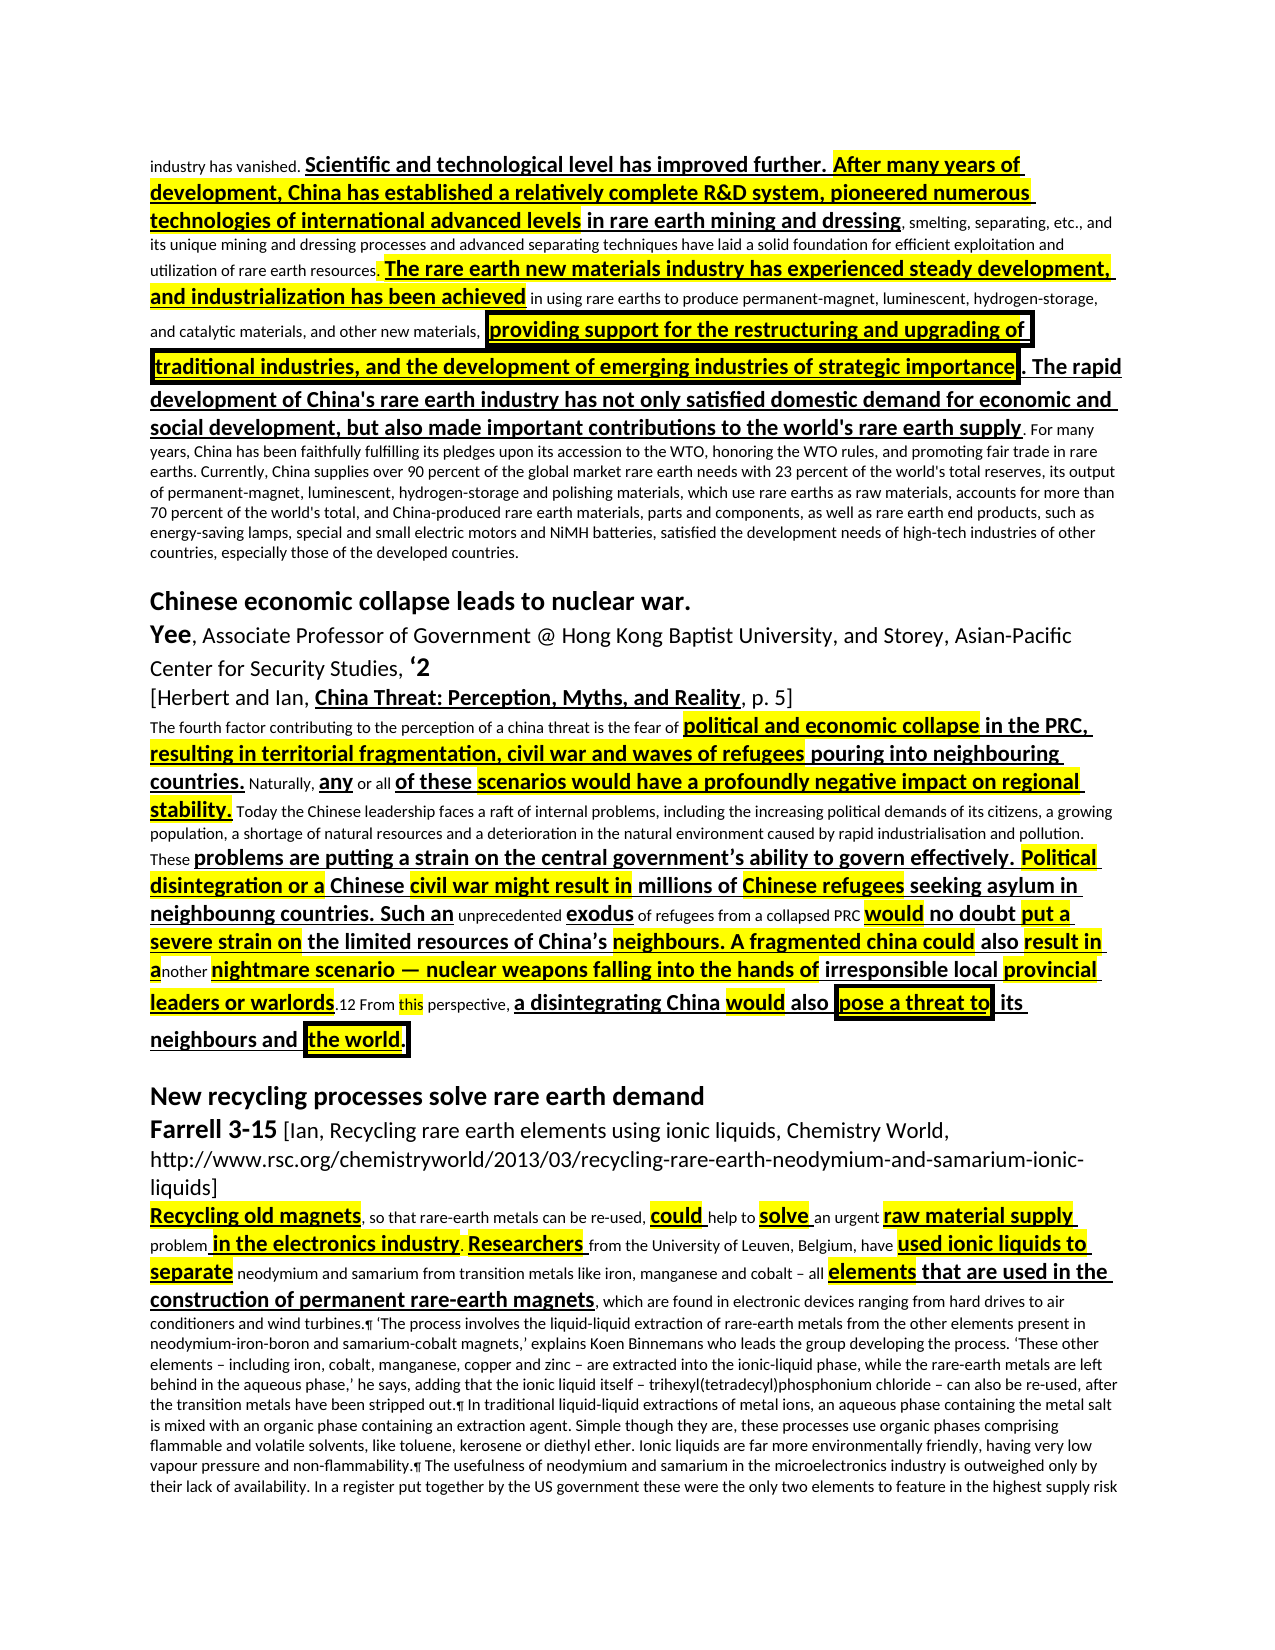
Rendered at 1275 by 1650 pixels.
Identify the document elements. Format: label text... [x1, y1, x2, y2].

text [Herbert and Ian, China Threat: Perception, Myths, and Reality, p. 5] [150, 683, 1125, 711]
text The fourth factor contributing to the perception of a china threat is the fear of political and economic collapse in the PRC, resulting in territorial fragmentation, civil war and waves of refugees pouring into neighbouring countries. Naturally, any or all of these scenarios would have a profoundly negative impact on regional stability. Today the Chinese leadership faces a raft of internal problems, including the increasing political demands of its citizens, a growing population, a shortage of natural resources and a deterioration in the natural environment caused by rapid industrialisation and pollution. These problems are putting a strain on the central government’s ability to govern effectively. Political disintegration or a Chinese civil war might result in millions of Chinese refugees seeking asylum in neighbounng countries. Such an unprecedented exodus of refugees from a collapsed PRC would no doubt put a severe strain on the limited resources of China’s neighbours. A fragmented china could also result in another nightmare scenario — nuclear weapons falling into the hands of irresponsible local provincial leaders or warlords.12 From this perspective, a disintegrating China would also pose a threat to its neighbours and the world. [150, 711, 1125, 1058]
subtitle Chinese economic collapse leads to nuclear war. [150, 584, 1125, 617]
text Yee, Associate Professor of Government @ Hong Kong Baptist University, and Storey, Asian-Pacific Center for Security Studies, ‘2 [150, 617, 1125, 683]
text Farrell 3-15 [Ian, Recycling rare earth elements using ionic liquids, Chemistry World, http://www.rsc.org/chemistryworld/2013/03/recycling-rare-earth-neodymium-and-samarium-ionic-liquids] [150, 1112, 1125, 1201]
subtitle New recycling processes solve rare earth demand [150, 1079, 1125, 1112]
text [150, 150, 1125, 563]
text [150, 1201, 1125, 1496]
